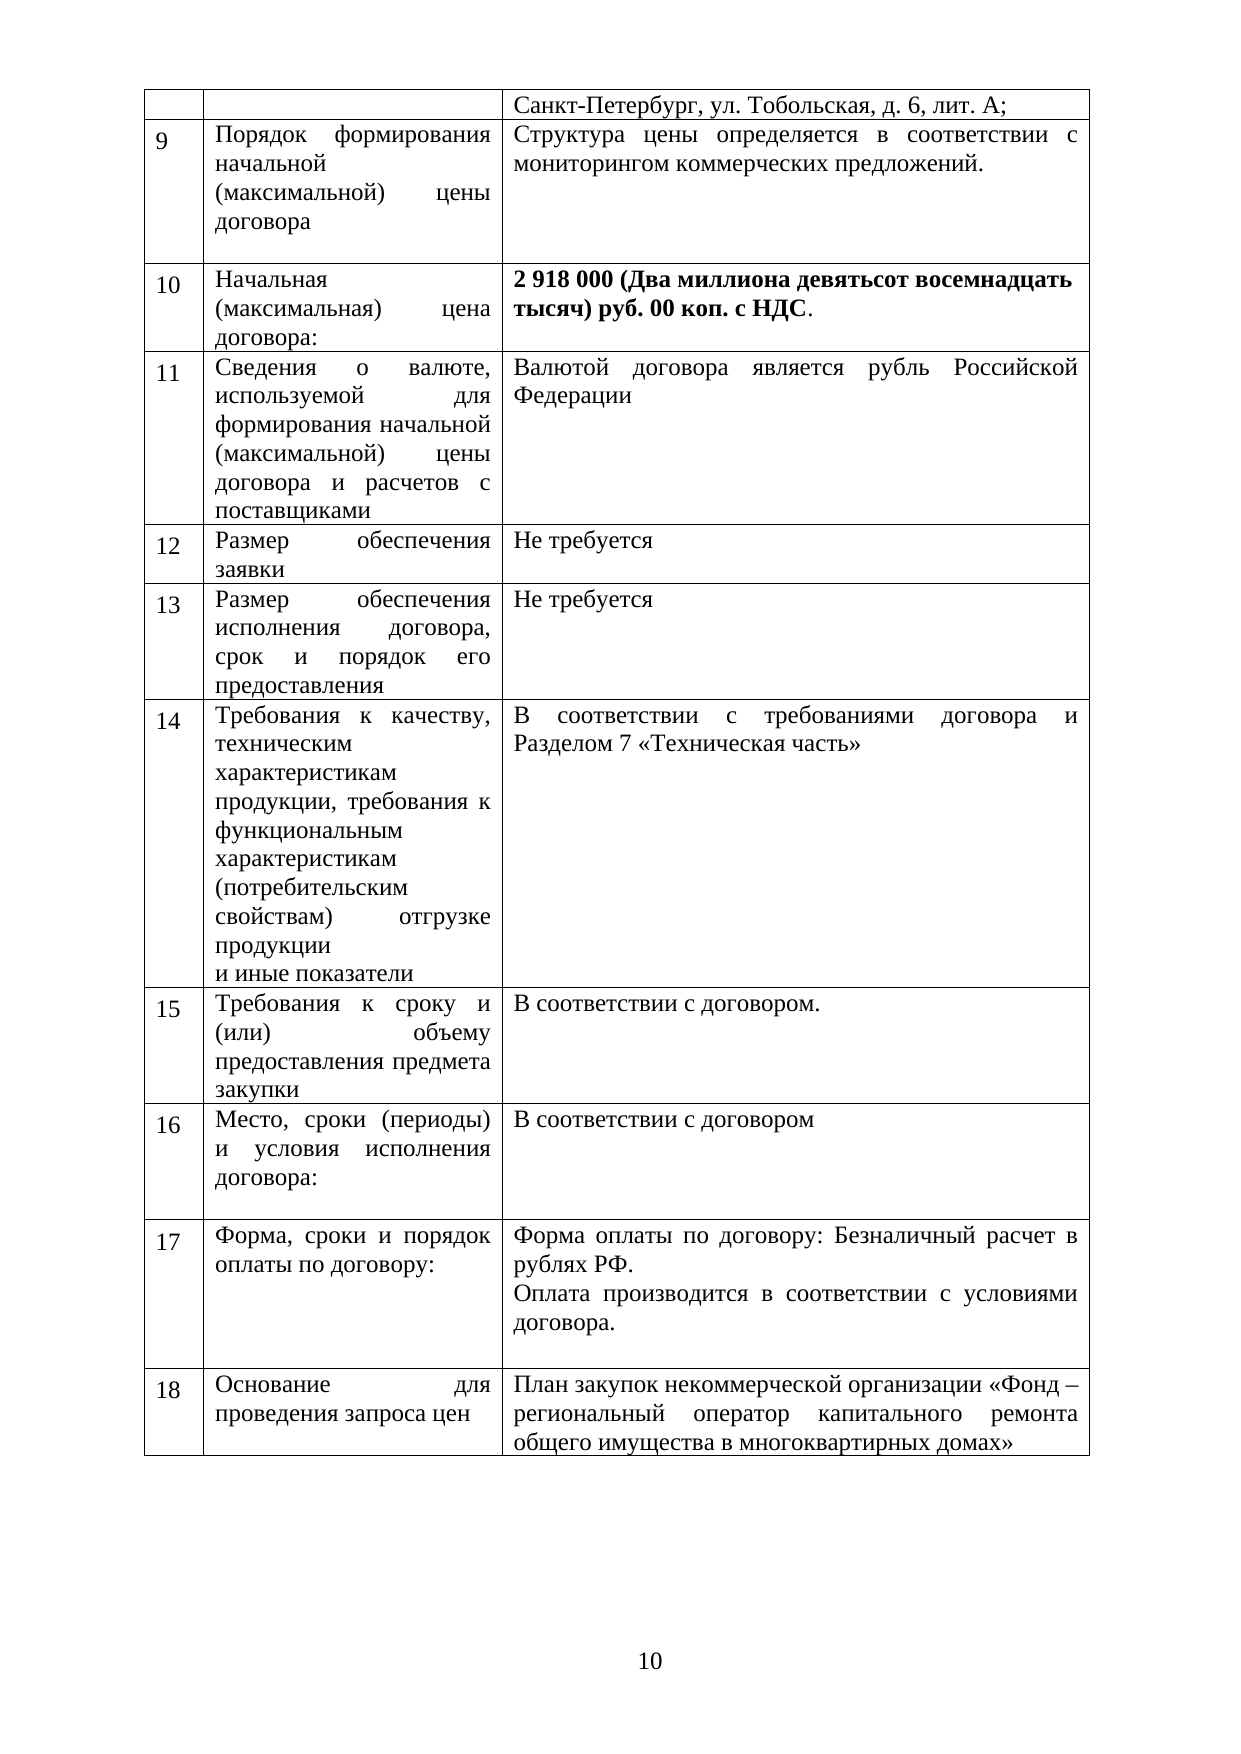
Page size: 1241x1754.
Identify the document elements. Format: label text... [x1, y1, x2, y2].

table_cell Порядок формирования начальной (максимальной) цены договора [204, 120, 502, 263]
table_cell Начальная (максимальная) цена договора: [204, 264, 502, 351]
table_cell 2 918 000 (Два миллиона девятьсот восемнадцать тысяч) руб. 00 коп. с НДС. [503, 264, 1089, 351]
table_cell Форма оплаты по договору: Безналичный расчет в рублях РФ. Оплата производится в соответствии с условиями договора. [503, 1220, 1089, 1368]
table_cell Валютой договора является рубль Российской Федерации [503, 352, 1089, 524]
table_cell Размер обеспечения заявки [204, 525, 502, 583]
table_cell 11 [145, 352, 203, 524]
table_cell 10 [145, 264, 203, 351]
table_cell 12 [145, 525, 203, 583]
table_cell 8 [145, 90, 203, 118]
table_cell Размер обеспечения исполнения договора, срок и порядок его предоставления [204, 584, 502, 699]
table_cell 16 [145, 1104, 203, 1219]
table_cell План закупок некоммерческой организации «Фонд – региональный оператор капитального ремонта общего имущества в многоквартирных домах» [503, 1369, 1089, 1455]
table_cell 17 [145, 1220, 203, 1368]
table_cell Требования к качеству, техническим характеристикам продукции, требования к функциональным характеристикам (потребительским свойствам) отгрузке продукции и иные показатели [204, 700, 502, 987]
table_cell Структура цены определяется в соответствии с мониторингом коммерческих предложений. [503, 120, 1089, 263]
table_cell Сведения о валюте, используемой для формирования начальной (максимальной) цены договора и расчетов с поставщиками [204, 352, 502, 524]
table_cell 13 [145, 584, 203, 699]
table_cell Не требуется [503, 584, 1089, 699]
table_cell 9 [145, 120, 203, 263]
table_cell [204, 90, 502, 118]
table_cell 18 [145, 1369, 203, 1455]
table_cell В соответствии с требованиями договора и Разделом 7 «Техническая часть» [503, 700, 1089, 987]
table_cell Место, сроки (периоды) и условия исполнения договора: [204, 1104, 502, 1219]
table_cell Основание для проведения запроса цен [204, 1369, 502, 1455]
table_cell В соответствии с договором [503, 1104, 1089, 1219]
table_cell Не требуется [503, 525, 1089, 583]
table_cell Требования к сроку и (или) объему предоставления предмета закупки [204, 988, 502, 1103]
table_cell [503, 90, 1089, 118]
table_cell 14 [145, 700, 203, 987]
table_cell Форма, сроки и порядок оплаты по договору: [204, 1220, 502, 1368]
table_cell В соответствии с договором. [503, 988, 1089, 1103]
table_cell 15 [145, 988, 203, 1103]
